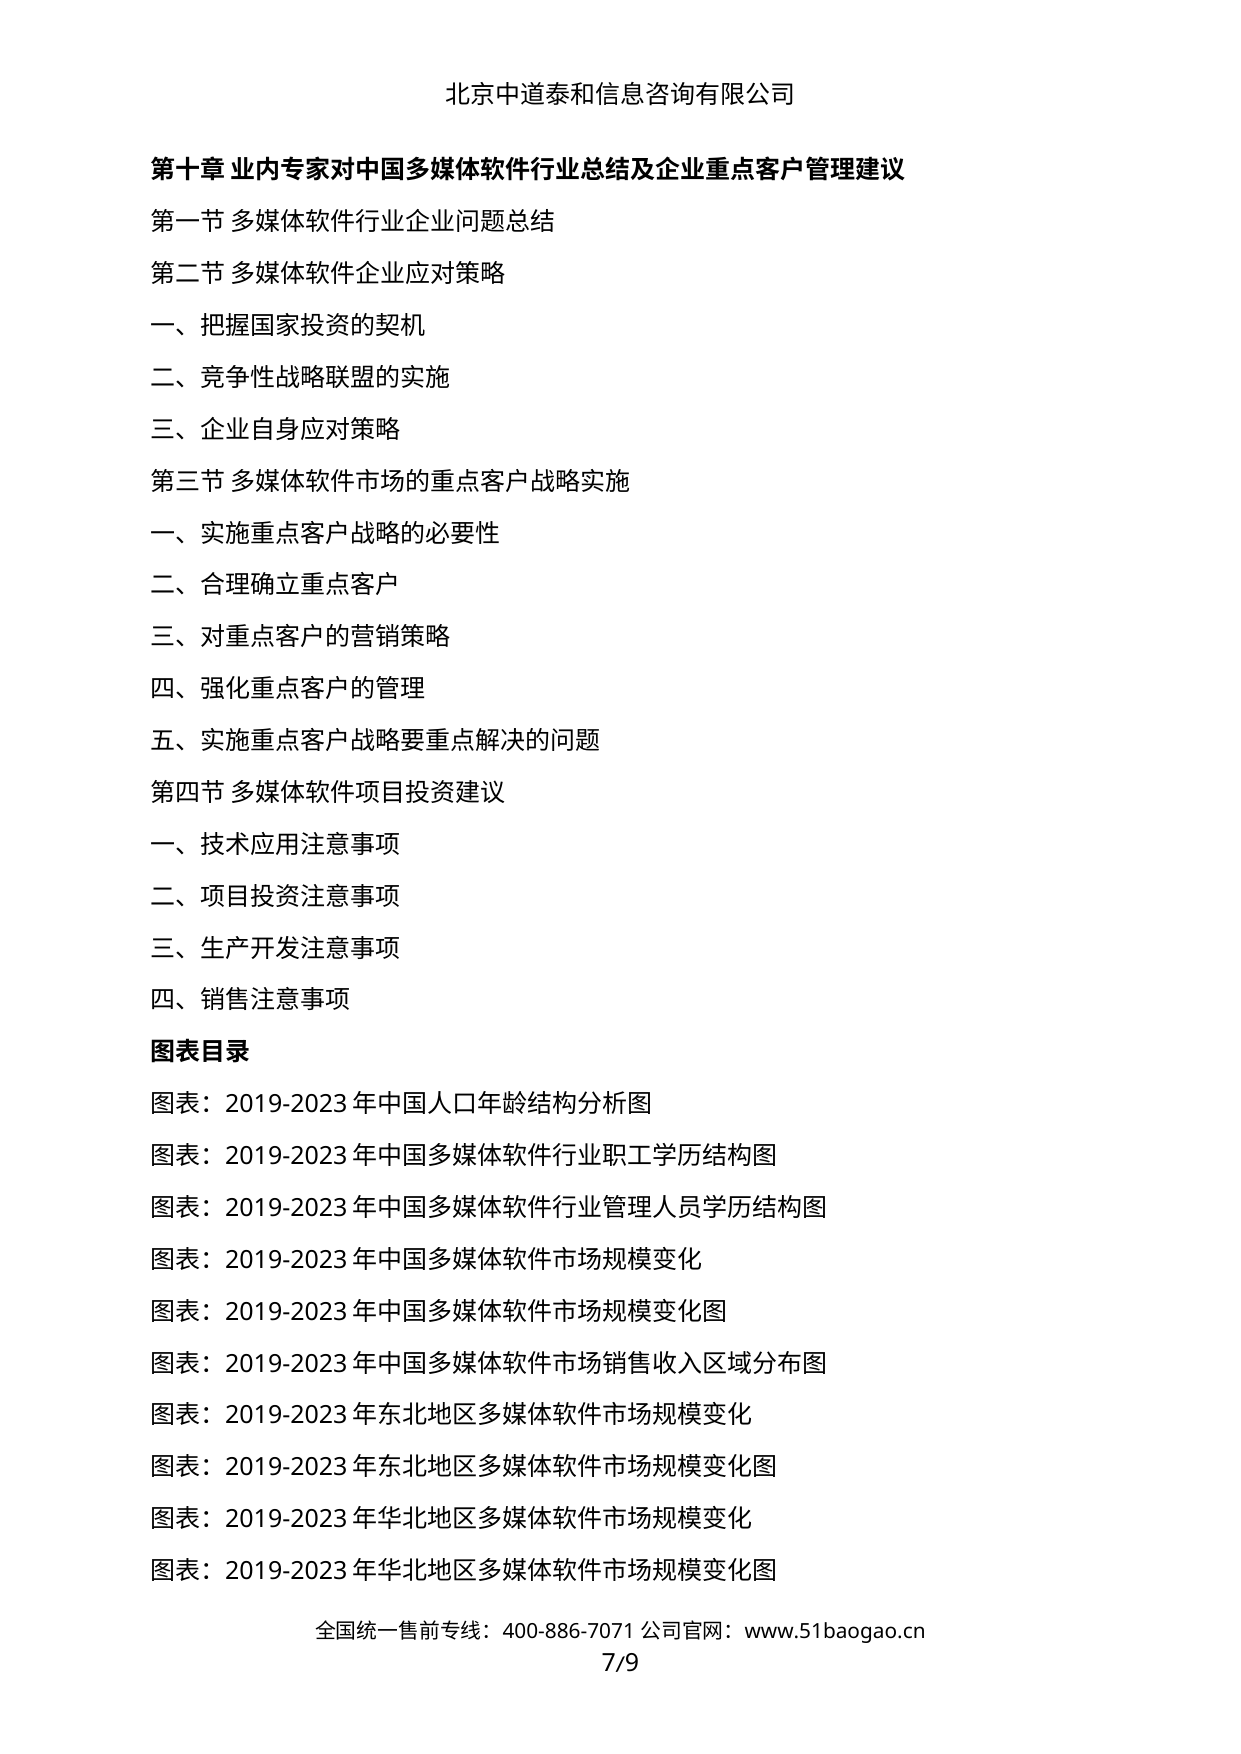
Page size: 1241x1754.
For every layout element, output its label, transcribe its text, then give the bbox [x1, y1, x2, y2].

text 第四节 多媒体软件项目投资建议 [150, 772, 1090, 809]
text 图表：2019-2023年东北地区多媒体软件市场规模变化图 [150, 1447, 1090, 1483]
text 图表：2019-2023年华北地区多媒体软件市场规模变化 [150, 1499, 1090, 1535]
text 一、实施重点客户战略的必要性 [150, 513, 1090, 549]
text 四、强化重点客户的管理 [150, 669, 1090, 705]
text 三、对重点客户的营销策略 [150, 617, 1090, 653]
text 第二节 多媒体软件企业应对策略 [150, 254, 1090, 290]
text 第一节 多媒体软件行业企业问题总结 [150, 202, 1090, 238]
text 三、生产开发注意事项 [150, 928, 1090, 964]
text 四、销售注意事项 [150, 980, 1090, 1016]
text 二、合理确立重点客户 [150, 565, 1090, 601]
text 图表：2019-2023年中国多媒体软件行业管理人员学历结构图 [150, 1187, 1090, 1224]
text 图表：2019-2023年中国多媒体软件市场规模变化 [150, 1239, 1090, 1276]
text 一、把握国家投资的契机 [150, 306, 1090, 342]
text 第十章 业内专家对中国多媒体软件行业总结及企业重点客户管理建议 [150, 150, 1090, 186]
text 图表：2019-2023年东北地区多媒体软件市场规模变化 [150, 1395, 1090, 1431]
text 图表：2019-2023年中国多媒体软件市场规模变化图 [150, 1291, 1090, 1327]
text 第三节 多媒体软件市场的重点客户战略实施 [150, 461, 1090, 497]
text 三、企业自身应对策略 [150, 409, 1090, 446]
text 图表：2019-2023年中国多媒体软件行业职工学历结构图 [150, 1136, 1090, 1172]
text 一、技术应用注意事项 [150, 824, 1090, 861]
text 图表目录 [150, 1032, 1090, 1068]
text 图表：2019-2023年华北地区多媒体软件市场规模变化图 [150, 1551, 1090, 1587]
text 二、项目投资注意事项 [150, 876, 1090, 912]
text 二、竞争性战略联盟的实施 [150, 357, 1090, 394]
text 图表：2019-2023年中国人口年龄结构分析图 [150, 1084, 1090, 1120]
text 五、实施重点客户战略要重点解决的问题 [150, 721, 1090, 757]
text 图表：2019-2023年中国多媒体软件市场销售收入区域分布图 [150, 1343, 1090, 1379]
